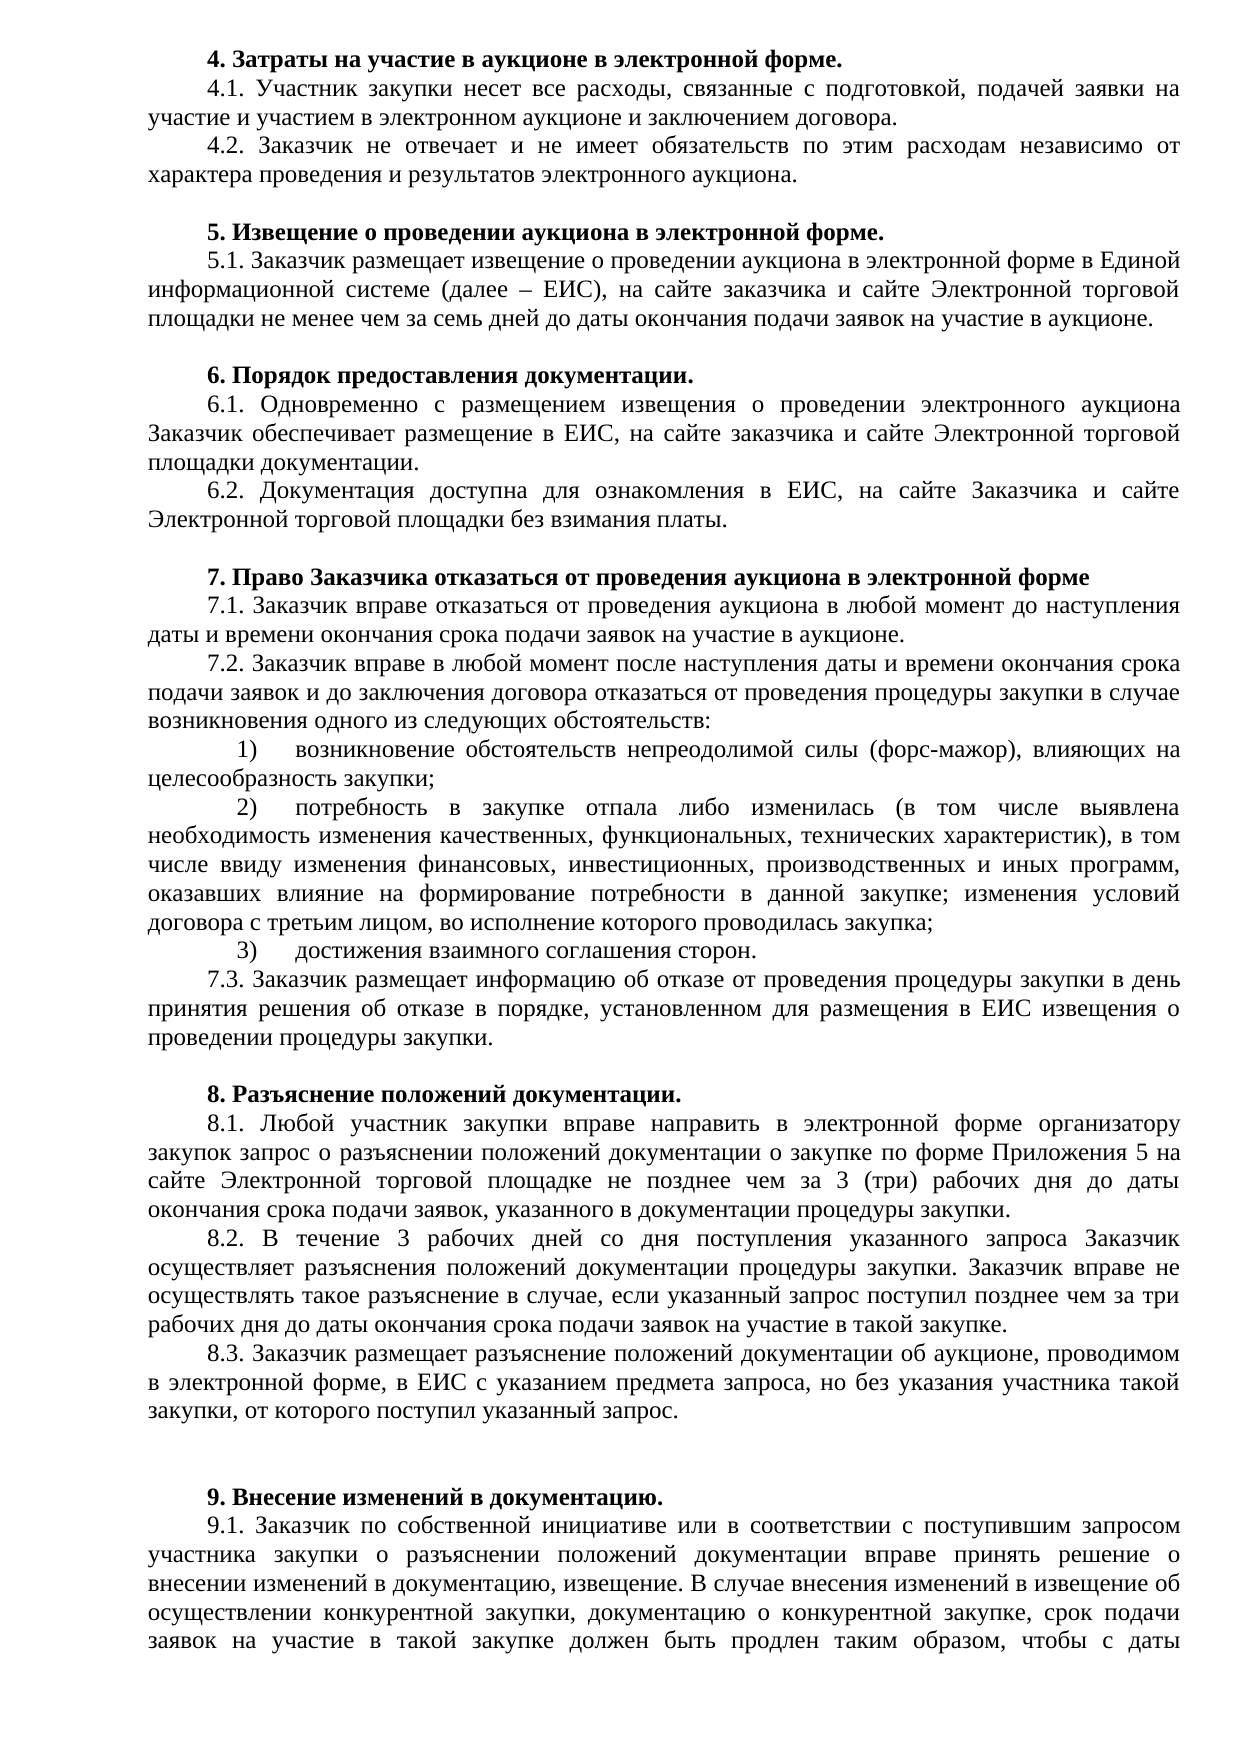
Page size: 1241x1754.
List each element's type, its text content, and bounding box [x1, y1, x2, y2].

text 4.1. Участник закупки несет все расходы, связанные с подготовкой, подачей заявки на участие и участием в электронном аукционе и заключением договора. [148, 73, 1181, 131]
text 5. Извещение о проведении аукциона в электронной форме. [148, 217, 1181, 246]
text 4.2. Заказчик не отвечает и не имеет обязательств по этим расходам независимо от характера проведения и результатов электронного аукциона. [148, 131, 1181, 188]
text 7.2. Заказчик вправе в любой момент после наступления даты и времени окончания срока подачи заявок и до заключения договора отказаться от проведения процедуры закупки в случае возникновения одного из следующих обстоятельств: [148, 648, 1181, 734]
text 8.3. Заказчик размещает разъяснение положений документации об аукционе, проводимом в электронной форме, в ЕИС с указанием предмета запроса, но без указания участника такой закупки, от которого поступил указанный запрос. [148, 1338, 1181, 1424]
text 9. Внесение изменений в документацию. [148, 1482, 1181, 1511]
text 7.1. Заказчик вправе отказаться от проведения аукциона в любой момент до наступления даты и времени окончания срока подачи заявок на участие в аукционе. [148, 591, 1181, 648]
text 8.2. В течение 3 рабочих дней со дня поступления указанного запроса Заказчик осуществляет разъяснения положений документации процедуры закупки. Заказчик вправе не осуществлять такое разъяснение в случае, если указанный запрос поступил позднее чем за три рабочих дня до даты окончания срока подачи заявок на участие в такой закупке. [148, 1223, 1181, 1338]
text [148, 1511, 1181, 1654]
list потребность в закупке отпала либо изменилась (в том числе выявлена необходимость изменения качественных, функциональных, технических характеристик), в том числе ввиду изменения финансовых, инвестиционных, производственных и иных программ, оказавших влияние на формирование потребности в данной закупке; изменения условий договора с третьим лицом, во исполнение которого проводилась закупка; [148, 792, 1181, 936]
text 7.3. Заказчик размещает информацию об отказе от проведения процедуры закупки в день принятия решения об отказе в порядке, установленном для размещения в ЕИС извещения о проведении процедуры закупки. [148, 964, 1181, 1051]
text 6.1. Одновременно с размещением извещения о проведении электронного аукциона Заказчик обеспечивает размещение в ЕИС, на сайте заказчика и сайте Электронной торговой площадки документации. [148, 389, 1181, 476]
text 6. Порядок предоставления документации. [148, 361, 1181, 389]
text 8. Разъяснение положений документации. [148, 1079, 1181, 1108]
list возникновение обстоятельств непреодолимой силы (форс-мажор), влияющих на целесообразность закупки; [148, 734, 1181, 792]
text 4. Затраты на участие в аукционе в электронной форме. [148, 44, 1181, 73]
text 8.1. Любой участник закупки вправе направить в электронной форме организатору закупок запрос о разъяснении положений документации о закупке по форме Приложения 5 на сайте Электронной торговой площадке не позднее чем за 3 (три) рабочих дня до даты окончания срока подачи заявок, указанного в документации процедуры закупки. [148, 1108, 1181, 1223]
text 5.1. Заказчик размещает извещение о проведении аукциона в электронной форме в Единой информационной системе (далее – ЕИС), на сайте заказчика и сайте Электронной торговой площадки не менее чем за семь дней до даты окончания подачи заявок на участие в аукционе. [148, 246, 1181, 332]
list достижения взаимного соглашения сторон. [148, 936, 1181, 964]
text 7. Право Заказчика отказаться от проведения аукциона в электронной форме [148, 562, 1181, 591]
text 6.2. Документация доступна для ознакомления в ЕИС, на сайте Заказчика и сайте Электронной торговой площадки без взимания платы. [148, 476, 1181, 533]
